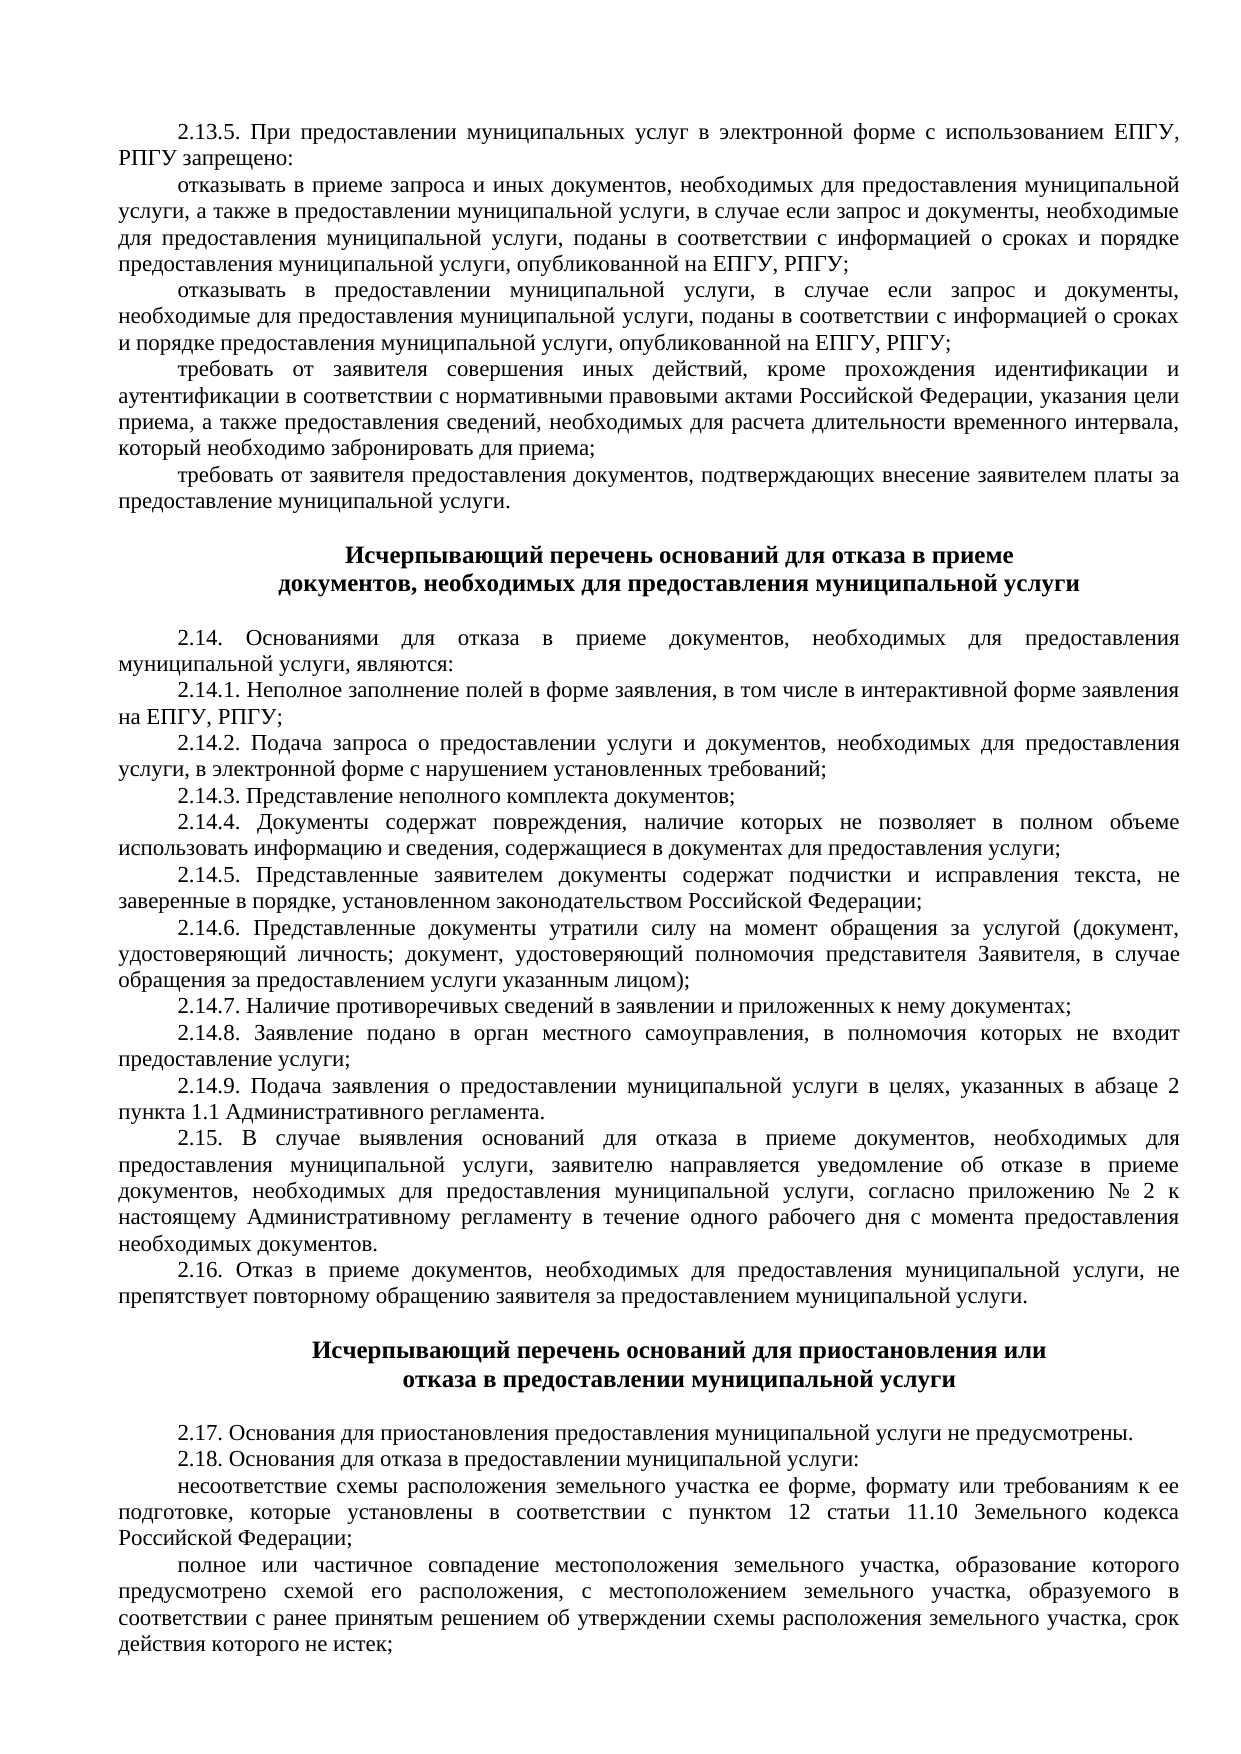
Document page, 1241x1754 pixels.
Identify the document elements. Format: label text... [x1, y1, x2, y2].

title 2.14.3. Представление неполного комплекта документов; [118, 782, 1181, 808]
title 2.14.7. Наличие противоречивых сведений в заявлении и приложенных к нему документах; [118, 993, 1181, 1019]
text требовать от заявителя совершения иных действий, кроме прохождения идентификации и аутентификации в соответствии с нормативными правовыми актами Российской Федерации, указания цели приема, а также предоставления сведений, необходимых для расчета длительности временного интервала, который необходимо забронировать для приема; [118, 355, 1181, 461]
title отказа в предоставлении муниципальной услуги [118, 1364, 1181, 1393]
text отказывать в приеме запроса и иных документов, необходимых для предоставления муниципальной услуги, а также в предоставлении муниципальной услуги, в случае если запрос и документы, необходимые для предоставления муниципальной услуги, поданы в соответствии с информацией о сроках и порядке предоставления муниципальной услуги, опубликованной на ЕПГУ, РПГУ; [118, 171, 1181, 276]
title 2.16. Отказ в приеме документов, необходимых для предоставления муниципальной услуги, не препятствует повторному обращению заявителя за предоставлением муниципальной услуги. [118, 1256, 1181, 1309]
title Исчерпывающий перечень оснований для отказа в приеме [118, 540, 1181, 568]
text полное или частичное совпадение местоположения земельного участка, образование которого предусмотрено схемой его расположения, с местоположением земельного участка, образуемого в соответствии с ранее принятым решением об утверждении схемы расположения земельного участка, срок действия которого не истек; [118, 1551, 1181, 1656]
title Исчерпывающий перечень оснований для приостановления или [118, 1335, 1181, 1364]
title 2.14.8. Заявление подано в орган местного самоуправления, в полномочия которых не входит предоставление услуги; [118, 1019, 1181, 1072]
title 2.14.6. Представленные документы утратили силу на момент обращения за услугой (документ, удостоверяющий личность; документ, удостоверяющий полномочия представителя Заявителя, в случае обращения за предоставлением услуги указанным лицом); [118, 913, 1181, 993]
text отказывать в предоставлении муниципальной услуги, в случае если запрос и документы, необходимые для предоставления муниципальной услуги, поданы в соответствии с информацией о сроках и порядке предоставления муниципальной услуги, опубликованной на ЕПГУ, РПГУ; [118, 276, 1181, 355]
text несоответствие схемы расположения земельного участка ее форме, формату или требованиям к ее подготовке, которые установлены в соответствии с пунктом 12 статьи 11.10 Земельного кодекса Российской Федерации; [118, 1472, 1181, 1551]
text 2.13.5. При предоставлении муниципальных услуг в электронной форме с использованием ЕПГУ, РПГУ запрещено: [118, 118, 1181, 171]
title 2.14.2. Подача запроса о предоставлении услуги и документов, необходимых для предоставления услуги, в электронной форме с нарушением установленных требований; [118, 729, 1181, 782]
title 2.14.5. Представленные заявителем документы содержат подчистки и исправления текста, не заверенные в порядке, установленном законодательством Российской Федерации; [118, 861, 1181, 913]
title документов, необходимых для предоставления муниципальной услуги [118, 568, 1181, 597]
text 2.17. Основания для приостановления предоставления муниципальной услуги не предусмотрены. [118, 1419, 1181, 1445]
title 2.15. В случае выявления оснований для отказа в приеме документов, необходимых для предоставления муниципальной услуги, заявителю направляется уведомление об отказе в приеме документов, необходимых для предоставления муниципальной услуги, согласно приложению № 2 к настоящему Административному регламенту в течение одного рабочего дня с момента предоставления необходимых документов. [118, 1124, 1181, 1256]
text требовать от заявителя предоставления документов, подтверждающих внесение заявителем платы за предоставление муниципальной услуги. [118, 461, 1181, 513]
text 2.14. Основаниями для отказа в приеме документов, необходимых для предоставления муниципальной услуги, являются: [118, 624, 1181, 676]
title 2.14.1. Неполное заполнение полей в форме заявления, в том числе в интерактивной форме заявления на ЕПГУ, РПГУ; [118, 676, 1181, 729]
title 2.14.9. Подача заявления о предоставлении муниципальной услуги в целях, указанных в абзаце 2 пункта 1.1 Административного регламента. [118, 1072, 1181, 1124]
text 2.18. Основания для отказа в предоставлении муниципальной услуги: [118, 1445, 1181, 1472]
title 2.14.4. Документы содержат повреждения, наличие которых не позволяет в полном объеме использовать информацию и сведения, содержащиеся в документах для предоставления услуги; [118, 808, 1181, 861]
